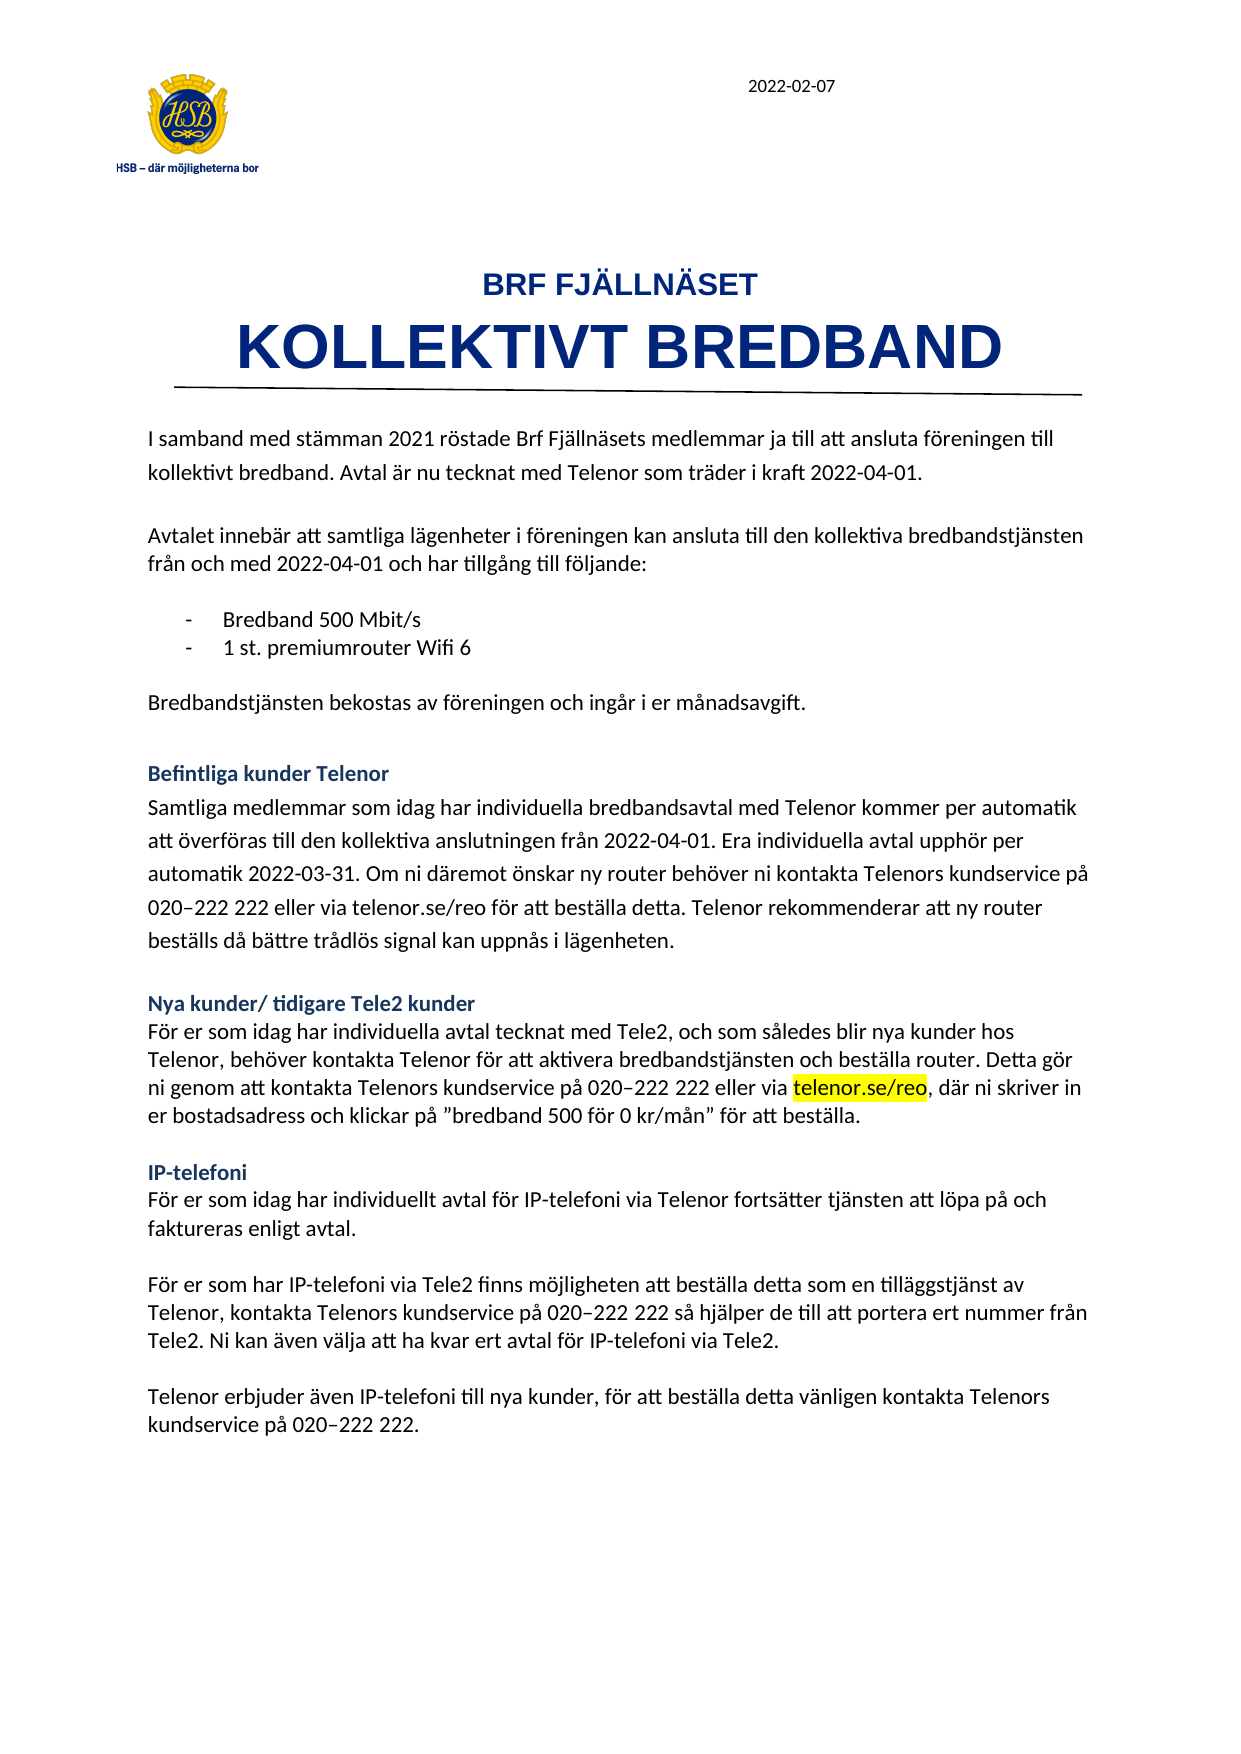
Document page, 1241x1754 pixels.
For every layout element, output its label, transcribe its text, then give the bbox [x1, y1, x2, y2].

subtitle kollektivt bredband [148, 310, 1093, 382]
text För er som idag har individuellt avtal för IP-telefoni via Telenor fortsätter tjänsten att löpa på och faktureras enligt avtal. För er som har IP-telefoni via Tele2 finns möjligheten att beställa detta som en tilläggstjänst av Telenor, kontakta Telenors kundservice på 020–222 222 så hjälper de till att portera ert nummer från Tele2. Ni kan även välja att ha kvar ert avtal för IP-telefoni via Tele2. [148, 1186, 1093, 1354]
subtitle I samband med stämman 2021 röstade Brf Fjällnäsets medlemmar ja till att ansluta föreningen till kollektivt bredband. Avtal är nu tecknat med Telenor som träder i kraft 2022-04-01. [148, 419, 1093, 486]
text IP-telefoni [148, 1158, 1093, 1186]
picture [116, 74, 259, 174]
list 1 st. premiumrouter Wifi 6 [185, 633, 1093, 688]
list Bredband 500 Mbit/s [185, 605, 1093, 633]
text Telenor erbjuder även IP-telefoni till nya kunder, för att beställa detta vänligen kontakta Telenors kundservice på 020–222 222. [148, 1354, 1093, 1438]
text För er som idag har individuella avtal tecknat med Tele2, och som således blir nya kunder hos Telenor, behöver kontakta Telenor för att aktivera bredbandstjänsten och beställa router. Detta gör ni genom att kontakta Telenors kundservice på 020–222 222 eller via telenor.se/reo, där ni skriver in er bostadsadress och klickar på ”bredband 500 för 0 kr/mån” för att beställa. [148, 1017, 1093, 1129]
text Bredbandstjänsten bekostas av föreningen och ingår i er månadsavgift. [148, 688, 1093, 717]
subtitle Befintliga kunder Telenor Samtliga medlemmar som idag har individuella bredbandsavtal med Telenor kommer per automatik att överföras till den kollektiva anslutningen från 2022-04-01. Era individuella avtal upphör per automatik 2022-03-31. Om ni däremot önskar ny router behöver ni kontakta Telenors kundservice på 020–222 222 eller via telenor.se/reo för att beställa detta. Telenor rekommenderar att ny router beställs då bättre trådlös signal kan uppnås i lägenheten. [148, 754, 1093, 954]
subtitle BRF FJÄLLNÄSET [148, 266, 1093, 302]
text Avtalet innebär att samtliga lägenheter i föreningen kan ansluta till den kollektiva bredbandstjänsten från och med 2022-04-01 och har tillgång till följande: [148, 521, 1093, 577]
text Nya kunder/ tidigare Tele2 kunder [148, 962, 1093, 1017]
